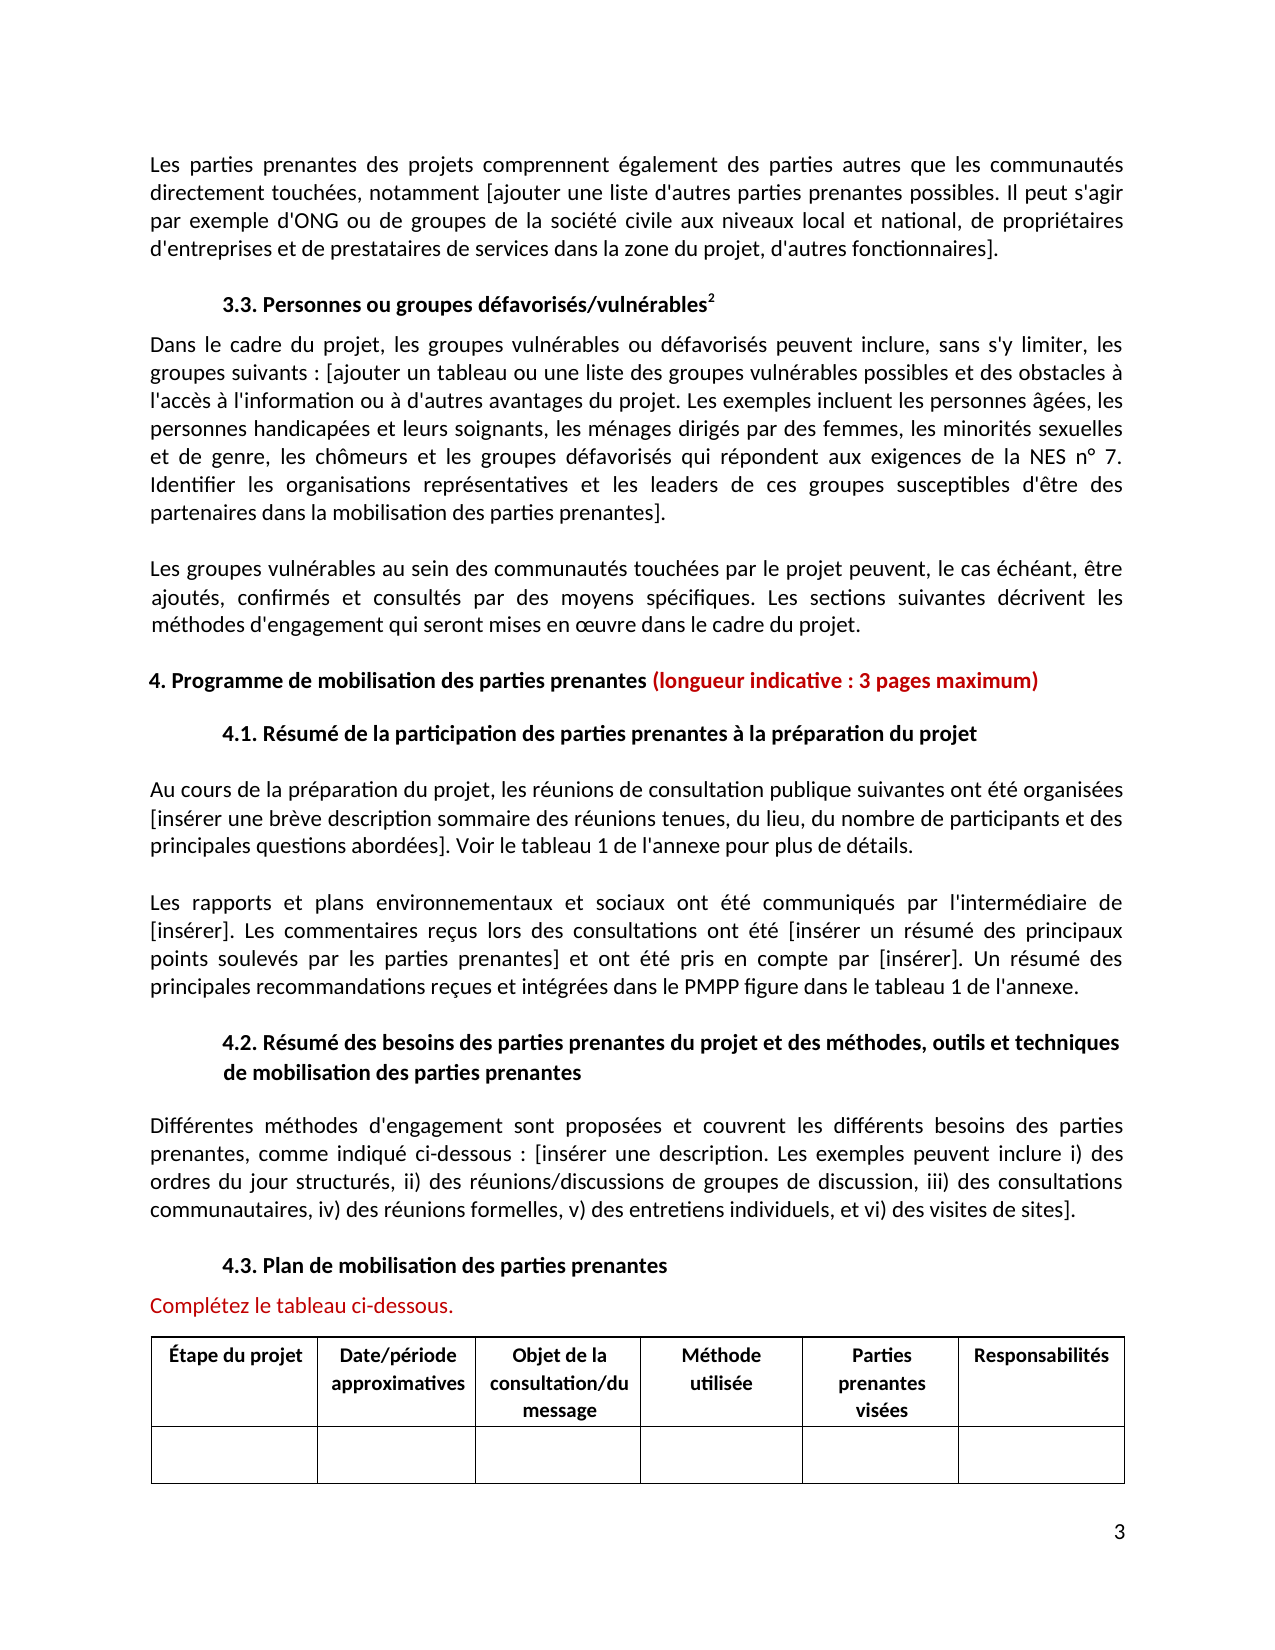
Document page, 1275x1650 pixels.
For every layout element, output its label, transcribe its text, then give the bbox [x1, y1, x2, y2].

table_header Étape du projet [152, 1338, 317, 1426]
table_cell [318, 1427, 475, 1483]
subtitle 4.2. Résumé des besoins des parties prenantes du projet et des méthodes, outils et techniques de mobilisation des parties prenantes [222, 1028, 1125, 1086]
text Au cours de la préparation du projet, les réunions de consultation publique suivantes ont été organisées [insérer une brève description sommaire des réunions tenues, du lieu, du nombre de participants et des principales questions abordées]. Voir le tableau 1 de l'annexe pour plus de détails. [150, 776, 1125, 860]
table_header Méthode utilisée [641, 1338, 802, 1426]
subtitle 4.3. Plan de mobilisation des parties prenantes [222, 1251, 1125, 1279]
text Les rapports et plans environnementaux et sociaux ont été communiqués par l'intermédiaire de [insérer]. Les commentaires reçus lors des consultations ont été [insérer un résumé des principaux points soulevés par les parties prenantes] et ont été pris en compte par [insérer]. Un résumé des principales recommandations reçues et intégrées dans le PMPP figure dans le tableau 1 de l'annexe. [150, 888, 1125, 1000]
table_header Date/période approximatives [318, 1338, 475, 1426]
table_header Objet de la consultation/du message [476, 1338, 640, 1426]
table_cell [959, 1427, 1124, 1483]
text Les groupes vulnérables au sein des communautés touchées par le projet peuvent, le cas échéant, être ajoutés, confirmés et consultés par des moyens spécifiques. Les sections suivantes décrivent les méthodes d'engagement qui seront mises en œuvre dans le cadre du projet. [150, 554, 1125, 639]
table_cell [803, 1427, 958, 1483]
text Complétez le tableau ci-dessous. [150, 1291, 1125, 1319]
text Les parties prenantes des projets comprennent également des parties autres que les communautés directement touchées, notamment [ajouter une liste d'autres parties prenantes possibles. Il peut s'agir par exemple d'ONG ou de groupes de la société civile aux niveaux local et national, de propriétaires d'entreprises et de prestataires de services dans la zone du projet, d'autres fonctionnaires]. [150, 150, 1125, 262]
table_cell [476, 1427, 640, 1483]
table_cell [152, 1427, 317, 1483]
subtitle 4. Programme de mobilisation des parties prenantes (longueur indicative : 3 pages maximum) [148, 667, 1125, 695]
table_header Responsabilités [959, 1338, 1124, 1426]
text Différentes méthodes d'engagement sont proposées et couvrent les différents besoins des parties prenantes, comme indiqué ci-dessous : [insérer une description. Les exemples peuvent inclure i) des ordres du jour structurés, ii) des réunions/discussions de groupes de discussion, iii) des consultations communautaires, iv) des réunions formelles, v) des entretiens individuels, et vi) des visites de sites]. [150, 1111, 1125, 1223]
subtitle 3.3. Personnes ou groupes défavorisés/vulnérables [222, 290, 1125, 318]
table_header Parties prenantes visées [803, 1338, 958, 1426]
table_cell [641, 1427, 802, 1483]
text Dans le cadre du projet, les groupes vulnérables ou défavorisés peuvent inclure, sans s'y limiter, les groupes suivants : [ajouter un tableau ou une liste des groupes vulnérables possibles et des obstacles à l'accès à l'information ou à d'autres avantages du projet. Les exemples incluent les personnes âgées, les personnes handicapées et leurs soignants, les ménages dirigés par des femmes, les minorités sexuelles et de genre, les chômeurs et les groupes défavorisés qui répondent aux exigences de la NES n° 7. Identifier les organisations représentatives et les leaders de ces groupes susceptibles d'être des partenaires dans la mobilisation des parties prenantes]. [150, 330, 1125, 527]
subtitle 4.1. Résumé de la participation des parties prenantes à la préparation du projet [222, 719, 1125, 748]
